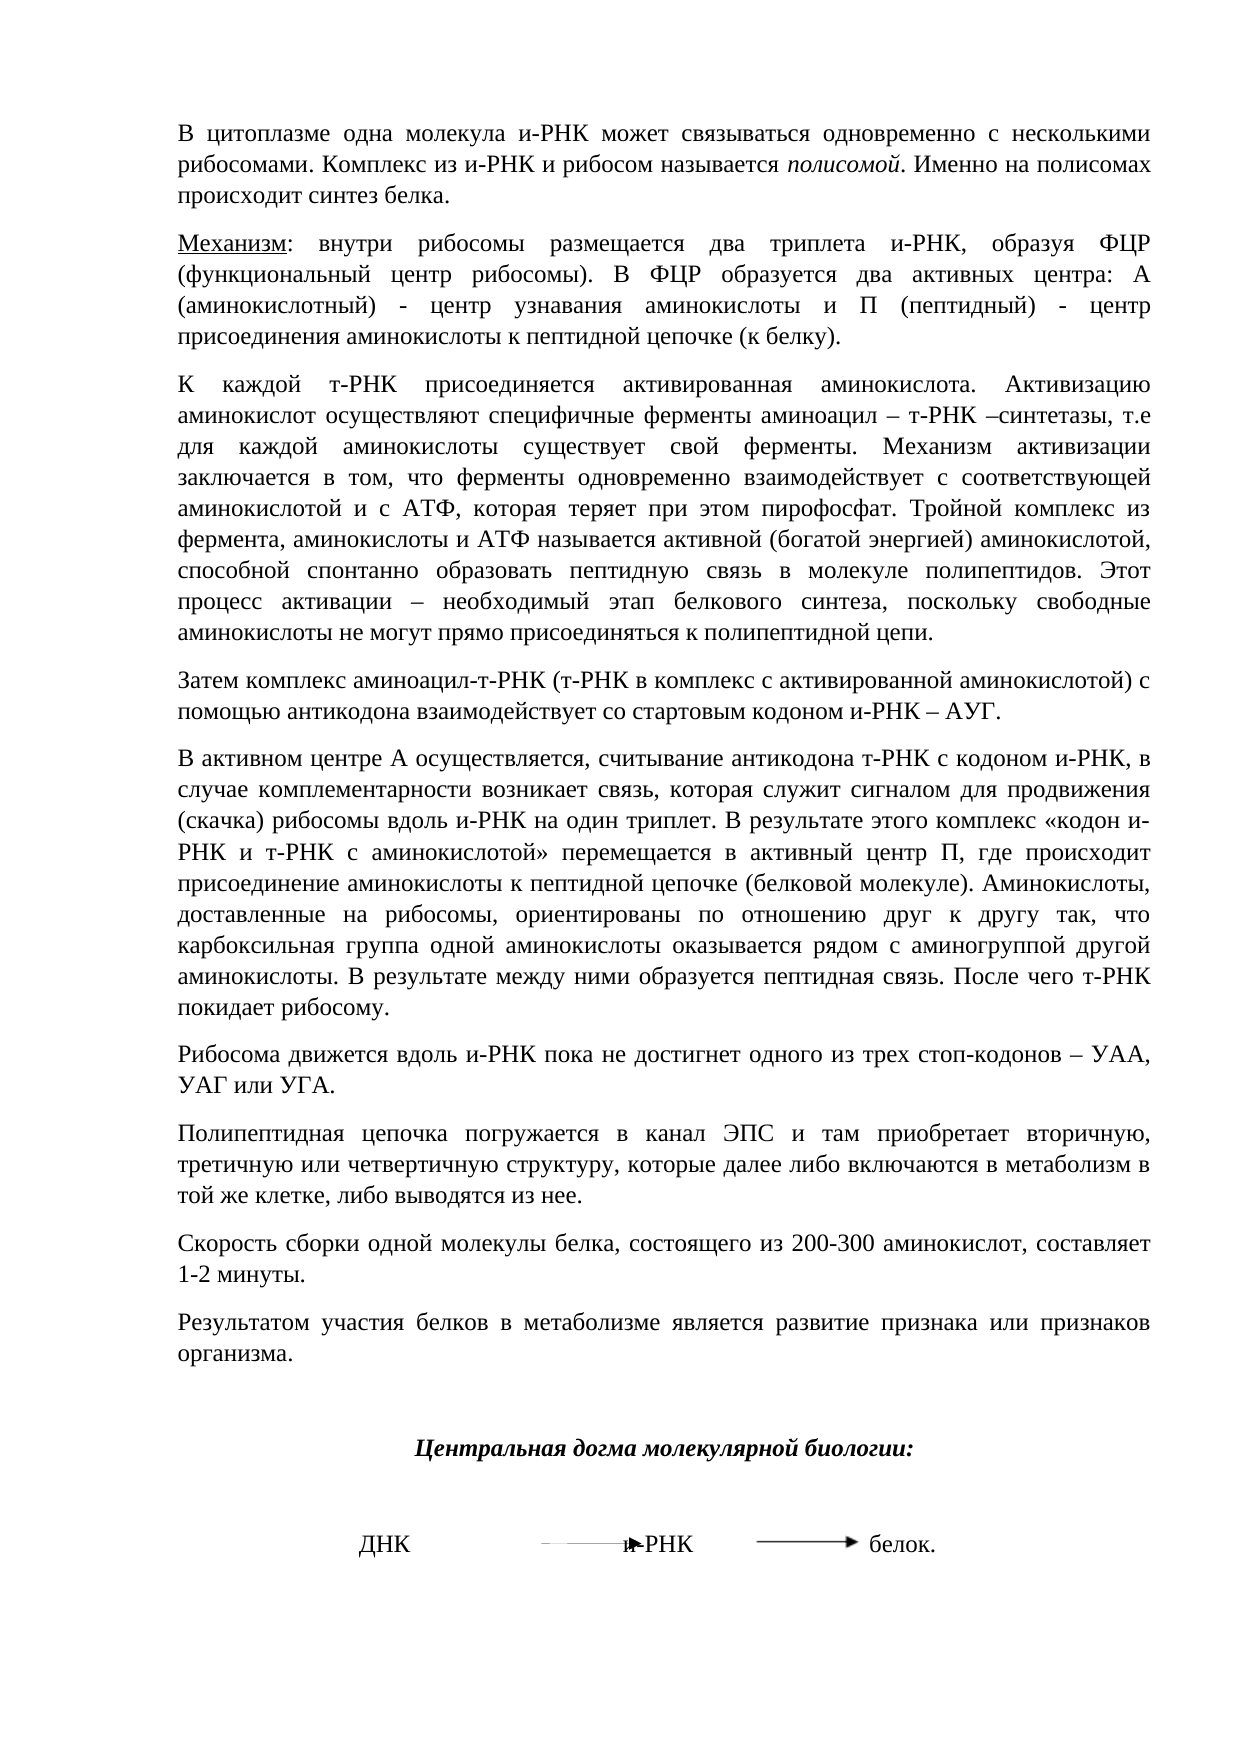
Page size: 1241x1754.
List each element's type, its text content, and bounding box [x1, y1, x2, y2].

text Рибосома движется вдоль и-РНК пока не достигнет одного из трех стоп-кодонов – УАА, УАГ или УГА. [177, 1039, 1152, 1099]
text Полипептидная цепочка погружается в канал ЭПС и там приобретает вторичную, третичную или четвертичную структуру, которые далее либо включаются в метаболизм в той же клетке, либо выводятся из нее. [177, 1118, 1152, 1209]
text Центральная догма молекулярной биологии: [177, 1433, 1152, 1462]
picture [755, 1532, 863, 1552]
text К каждой т-РНК присоединяется активированная аминокислота. Активизацию аминокислот осуществляют специфичные ферменты аминоацил – т-РНК –синтетазы, т.е для каждой аминокислоты существует свой ферменты. Механизм активизации заключается в том, что ферменты одновременно взаимодействует с соответствующей аминокислотой и с АТФ, которая теряет при этом пирофосфат. Тройной комплекс из фермента, аминокислоты и АТФ называется активной (богатой энергией) аминокислотой, способной спонтанно образовать пептидную связь в молекуле полипептидов. Этот процесс активации – необходимый этап белкового синтеза, поскольку свободные аминокислоты не могут прямо присоединяться к полипептидной цепи. [177, 369, 1152, 646]
text Скорость сборки одной молекулы белка, состоящего из 200-300 аминокислот, составляет 1-2 минуты. [177, 1228, 1152, 1288]
text В активном центре А осуществляется, считывание антикодона т-РНК с кодоном и-РНК, в случае комплементарности возникает связь, которая служит сигналом для продвижения (скачка) рибосомы вдоль и-РНК на один триплет. В результате этого комплекс «кодон и-РНК и т-РНК с аминокислотой» перемещается в активный центр П, где происходит присоединение аминокислоты к пептидной цепочке (белковой молекуле). Аминокислоты, доставленные на рибосомы, ориентированы по отношению друг к другу так, что карбоксильная группа одной аминокислоты оказывается рядом с аминогруппой другой аминокислоты. В результате между ними образуется пептидная связь. После чего т-РНК покидает рибосому. [177, 743, 1152, 1021]
text Результатом участия белков в метаболизме является развитие признака или признаков организма. [177, 1307, 1152, 1367]
text ДНК и-РНК белок. [177, 1529, 1152, 1557]
text Затем комплекс аминоацил-т-РНК (т-РНК в комплекс с активированной аминокислотой) с помощью антикодона взаимодействует со стартовым кодоном и-РНК – АУГ. [177, 665, 1152, 724]
text В цитоплазме одна молекула и-РНК может связываться одновременно с несколькими рибосомами. Комплекс из и-РНК и рибосом называется полисомой. Именно на полисомах происходит синтез белка. [177, 118, 1152, 209]
text Механизм: внутри рибосомы размещается два триплета и-РНК, образуя ФЦР (функциональный центр рибосомы). В ФЦР образуется два активных центра: А (аминокислотный) - центр узнавания аминокислоты и П (пептидный) - центр присоединения аминокислоты к пептидной цепочке (к белку). [177, 228, 1152, 350]
